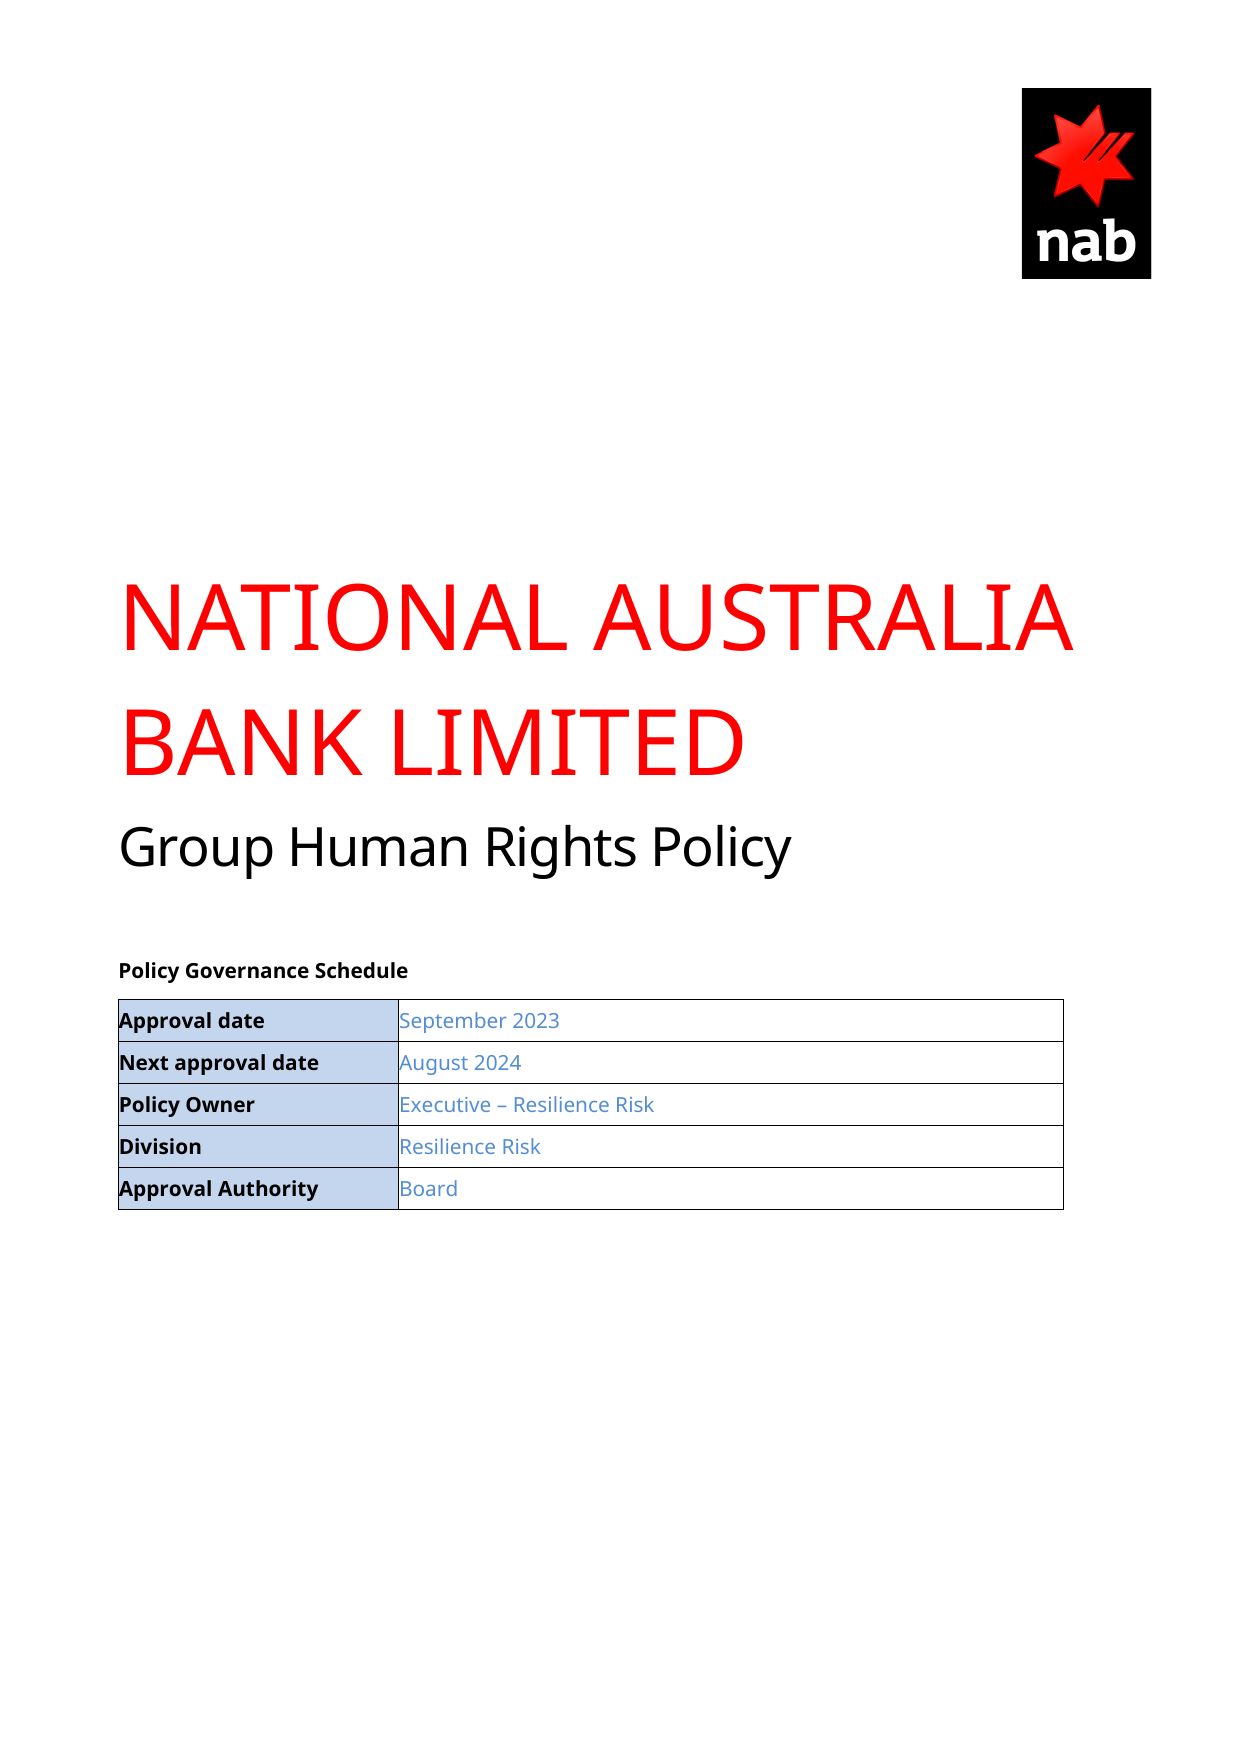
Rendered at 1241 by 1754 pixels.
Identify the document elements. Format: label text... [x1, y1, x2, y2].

picture [1021, 88, 1152, 279]
table_header September 2023 [399, 1000, 1063, 1041]
subtitle Group Human Rights Policy [118, 808, 1152, 882]
table_cell Board [399, 1168, 1063, 1209]
table_cell Policy Owner [119, 1084, 398, 1125]
table_cell August 2024 [399, 1042, 1063, 1083]
table_cell Approval Authority [119, 1168, 398, 1209]
table_cell Division [119, 1126, 398, 1167]
table_cell Executive – Resilience Risk [399, 1084, 1063, 1125]
table_header Approval date [119, 1000, 398, 1041]
title NATIONAL AUSTRALIA BANK LIMITED [118, 552, 1152, 802]
table_cell Resilience Risk [399, 1126, 1063, 1167]
title Policy Governance Schedule [118, 956, 1152, 984]
table_cell Next approval date [119, 1042, 398, 1083]
